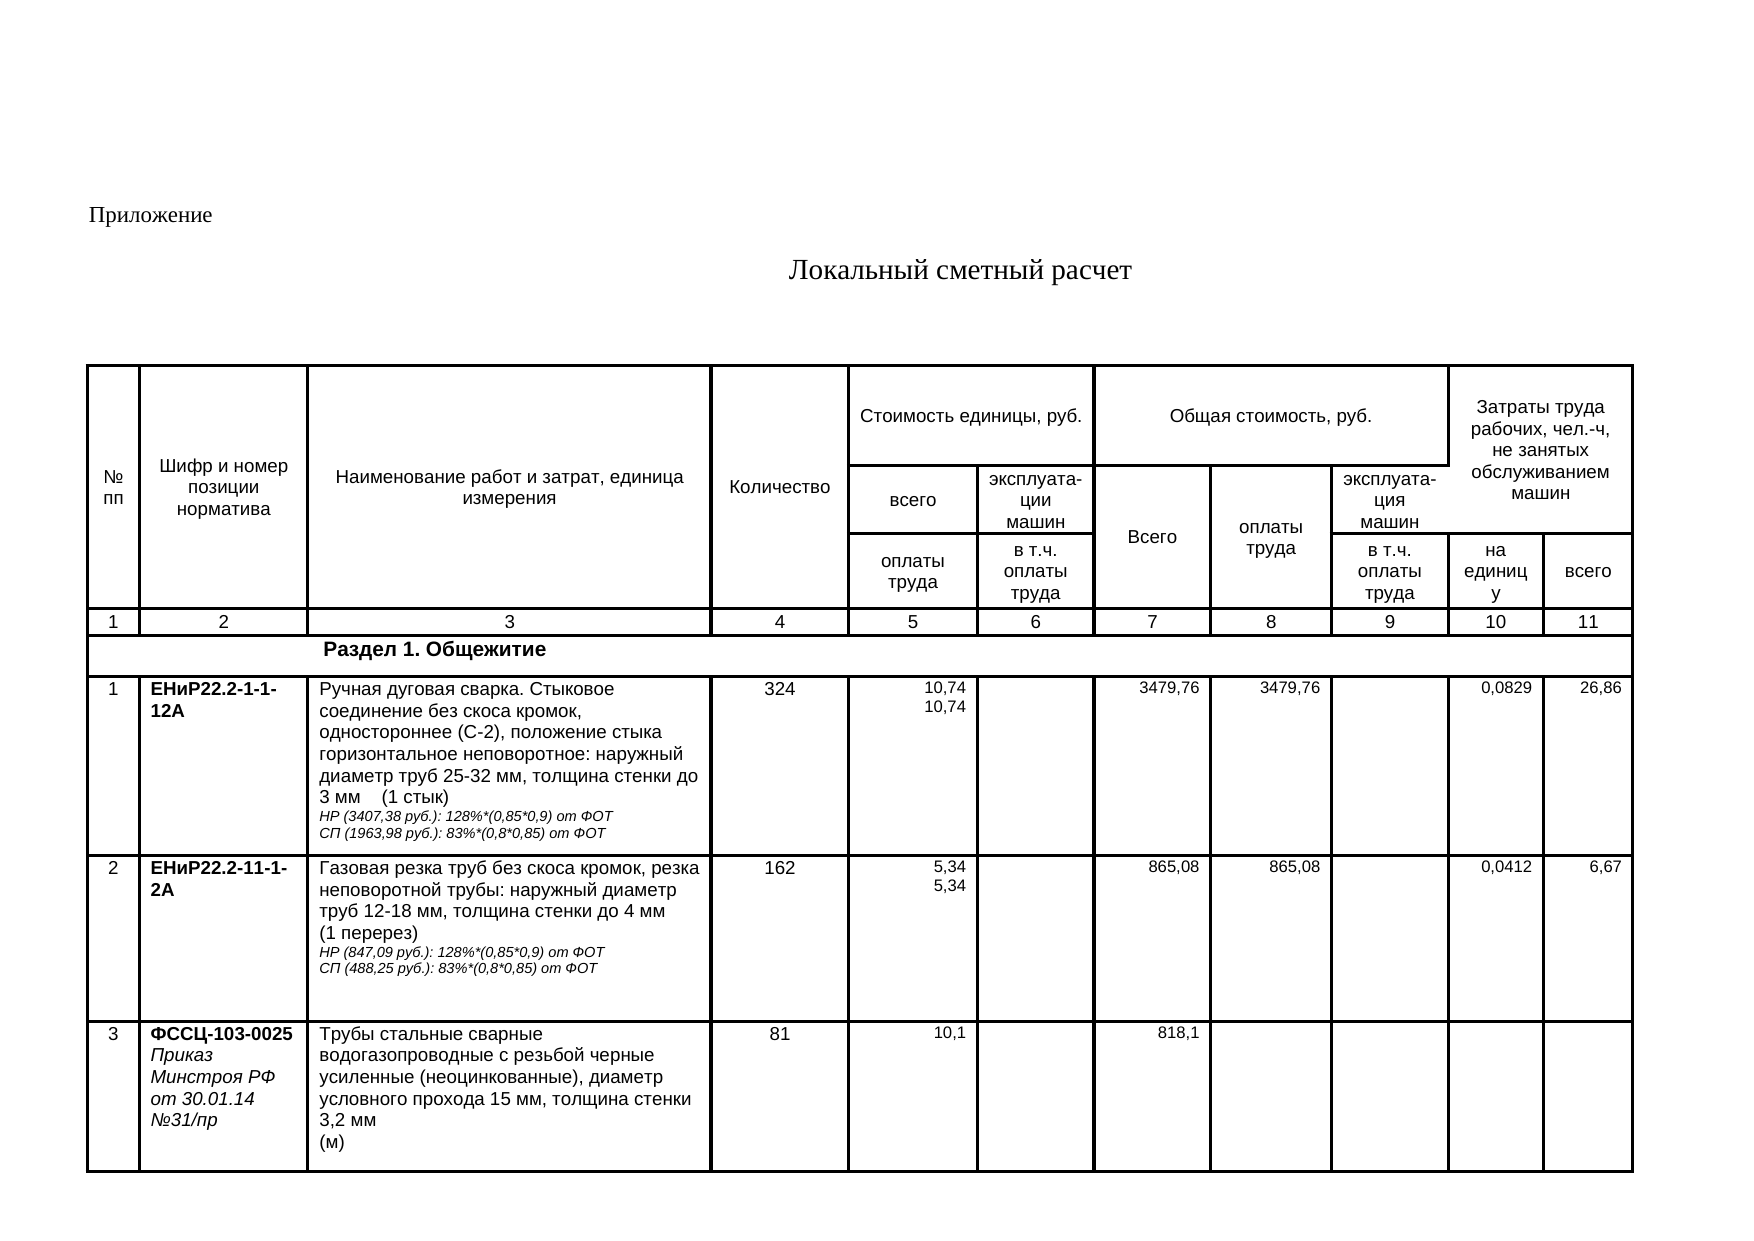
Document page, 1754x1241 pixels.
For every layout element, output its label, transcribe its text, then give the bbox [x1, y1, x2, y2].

table_cell эксплуата- ция машин [1333, 467, 1448, 532]
table_cell ЕНиР22.2-1-1-12А [141, 678, 306, 854]
table_cell на единицу [1450, 535, 1542, 607]
table_cell всего [1545, 535, 1631, 607]
text Локальный сметный расчет [89, 252, 1636, 285]
table_cell [1212, 1023, 1330, 1169]
table_cell 9 [1333, 610, 1447, 633]
table_cell 5 [850, 610, 976, 633]
table_header Стоимость единицы, руб. [850, 367, 1092, 464]
table_cell 5,34 5,34 [850, 857, 976, 1019]
table_cell 0,0829 [1450, 678, 1542, 854]
table_cell 3 [89, 1023, 138, 1169]
table_cell 2 [141, 610, 306, 633]
table_cell оплаты труда [850, 535, 976, 607]
table_cell 3 [309, 610, 709, 633]
table_cell 26,86 [1545, 678, 1631, 854]
table_cell [979, 857, 1092, 1019]
table_cell 2 [89, 857, 138, 1019]
table_cell [1450, 1023, 1542, 1169]
table_header Наименование работ и затрат, единица измерения [309, 367, 709, 607]
table_cell 3479,76 [1212, 678, 1330, 854]
table_cell 10,74 10,74 [850, 678, 976, 854]
table_cell 8 [1212, 610, 1330, 633]
table_cell Газовая резка труб без скоса кромок, резка неповоротной трубы: наружный диаметр труб 12-18 мм, толщина стенки до 4 мм (1 перерез) НР (847,09 руб.): 128%*(0,85*0,9) от ФОТ СП (488,25 руб.): 83%*(0,8*0,85) от ФОТ [309, 857, 709, 1019]
table_cell Раздел 1. Общежитие [89, 637, 1631, 675]
table_cell [1545, 1023, 1631, 1169]
table_cell 3479,76 [1096, 678, 1209, 854]
text Приложение [89, 201, 1636, 227]
table_header № пп [89, 367, 138, 607]
table_cell 81 [713, 1023, 847, 1169]
table_header Затраты труда рабочих, чел.-ч, не занятых обслуживанием машин [1448, 367, 1631, 532]
table_cell 7 [1096, 610, 1209, 633]
table_cell 0,0412 [1450, 857, 1542, 1019]
table_cell 11 [1545, 610, 1631, 633]
table_cell 10 [1450, 610, 1542, 633]
table_cell ФССЦ-103-0025 Приказ Минстроя РФ от 30.01.14 №31/пр [141, 1023, 306, 1169]
table_cell [979, 678, 1092, 854]
table_cell ЕНиР22.2-11-1-2А [141, 857, 306, 1019]
table_cell 1 [89, 678, 138, 854]
table_cell 6 [979, 610, 1092, 633]
table_cell 1 [89, 610, 138, 633]
table_cell 865,08 [1096, 857, 1209, 1019]
table_header Шифр и номер позиции норматива [141, 367, 306, 607]
table_header Количество [713, 367, 847, 607]
table_cell [1333, 678, 1447, 854]
table_cell 10,1 [850, 1023, 976, 1169]
table_cell Всего [1096, 467, 1209, 607]
table_cell [979, 1023, 1092, 1169]
table_cell 865,08 [1212, 857, 1330, 1019]
table_cell [1333, 1023, 1447, 1169]
table_cell 818,1 [1096, 1023, 1209, 1169]
table_cell в т.ч. оплаты труда [979, 535, 1092, 607]
table_cell эксплуата- ции машин [979, 467, 1092, 532]
table_header Общая стоимость, руб. [1096, 367, 1447, 464]
table_cell 6,67 [1545, 857, 1631, 1019]
table_cell оплаты труда [1212, 467, 1330, 607]
table_cell 324 [713, 678, 847, 854]
table_cell Трубы стальные сварные водогазопроводные с резьбой черные усиленные (неоцинкованные), диаметр условного прохода 15 мм, толщина стенки 3,2 мм (м) [309, 1023, 709, 1169]
table_cell Ручная дуговая сварка. Стыковое соединение без скоса кромок, одностороннее (С-2), положение стыка горизонтальное неповоротное: наружный диаметр труб 25-32 мм, толщина стенки до 3 мм (1 стык) НР (3407,38 руб.): 128%*(0,85*0,9) от ФОТ СП (1963,98 руб.): 83%*(0,8*0,85) от ФОТ [309, 678, 709, 854]
table_cell [1333, 857, 1447, 1019]
table_cell в т.ч. оплаты труда [1333, 535, 1447, 607]
table_cell 4 [713, 610, 847, 633]
table_cell 162 [713, 857, 847, 1019]
table_cell всего [850, 467, 976, 532]
